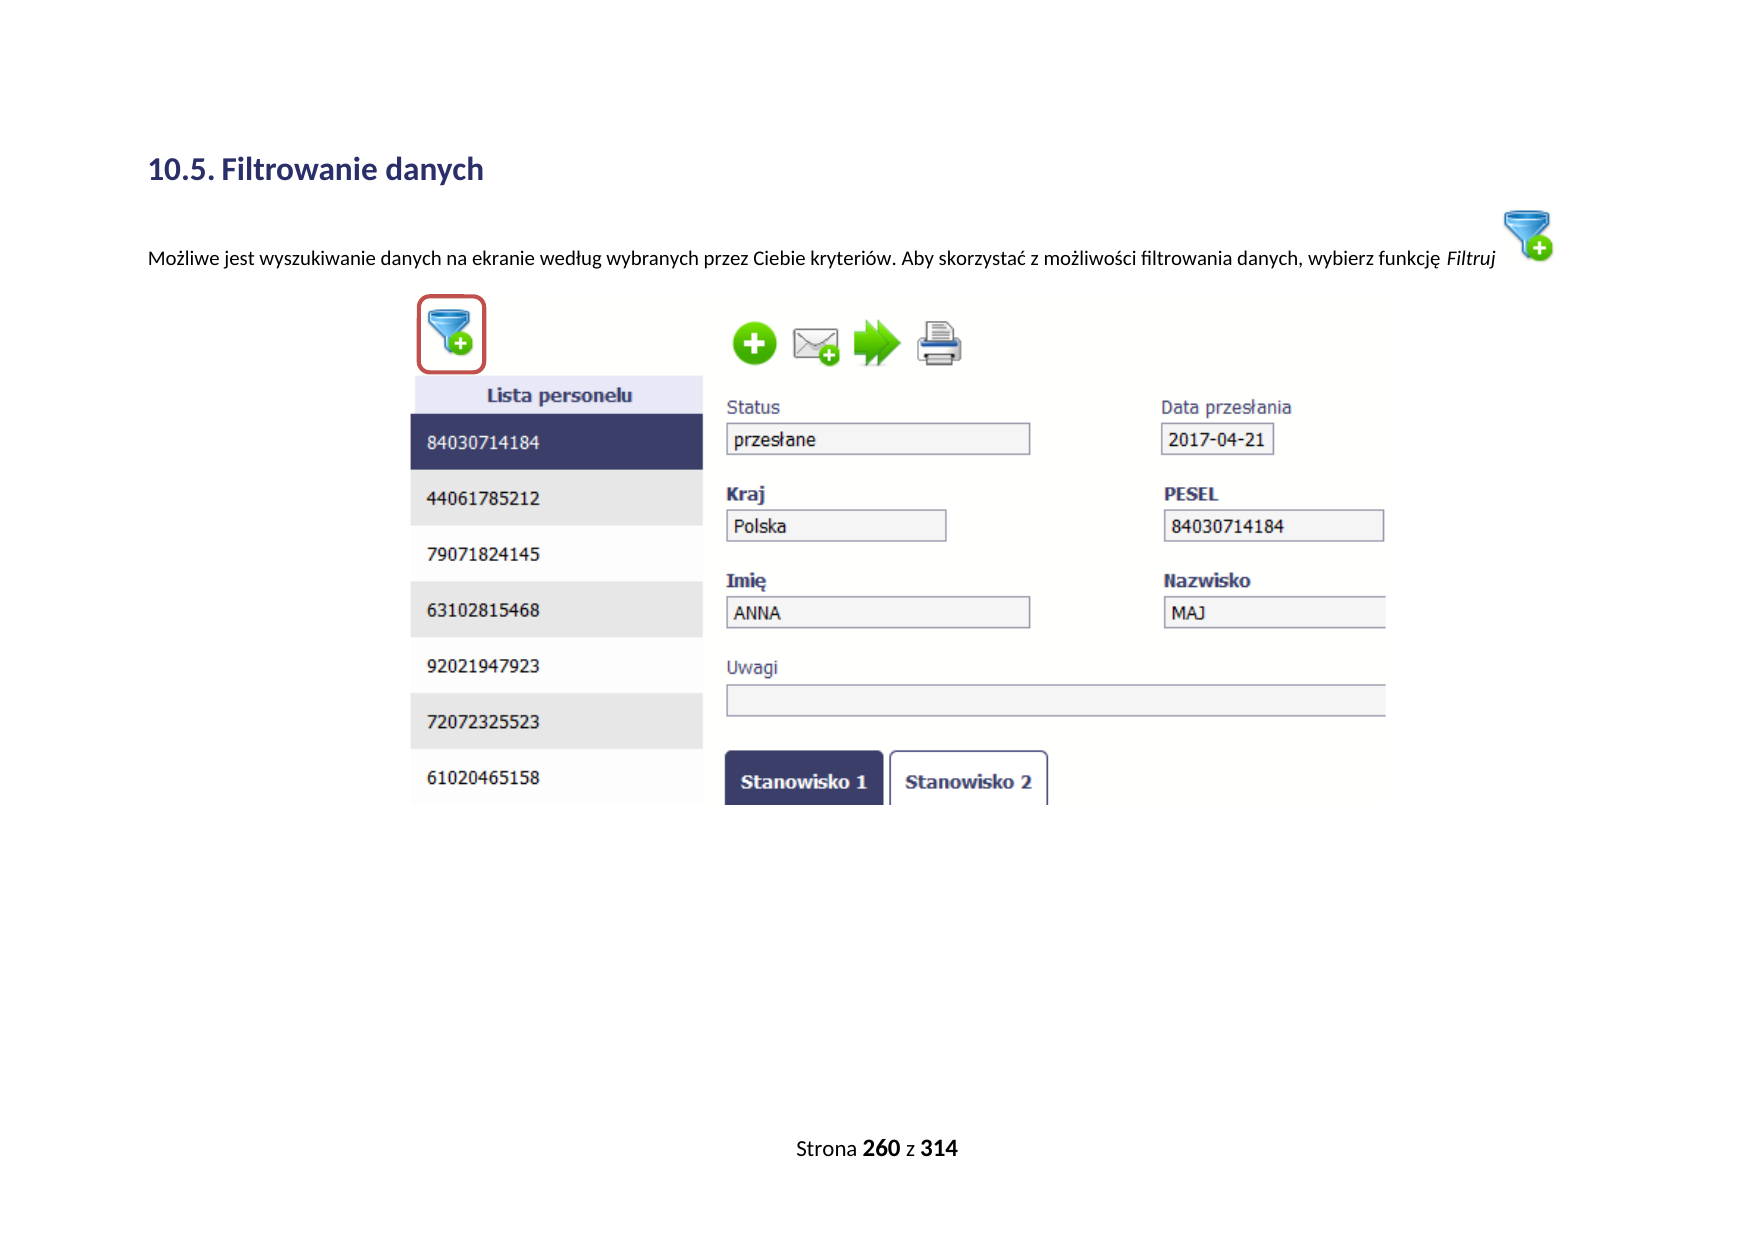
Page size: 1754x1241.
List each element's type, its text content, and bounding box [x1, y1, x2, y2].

text Możliwe jest wyszukiwanie danych na ekranie według wybranych przez Ciebie kryteriów. Aby skorzystać z możliwości filtrowania danych, wybierz funkcję Filtruj [148, 207, 1606, 270]
picture [405, 295, 1386, 805]
picture [421, 299, 482, 370]
subtitle Filtrowanie danych [147, 148, 1606, 188]
picture [1500, 206, 1559, 266]
